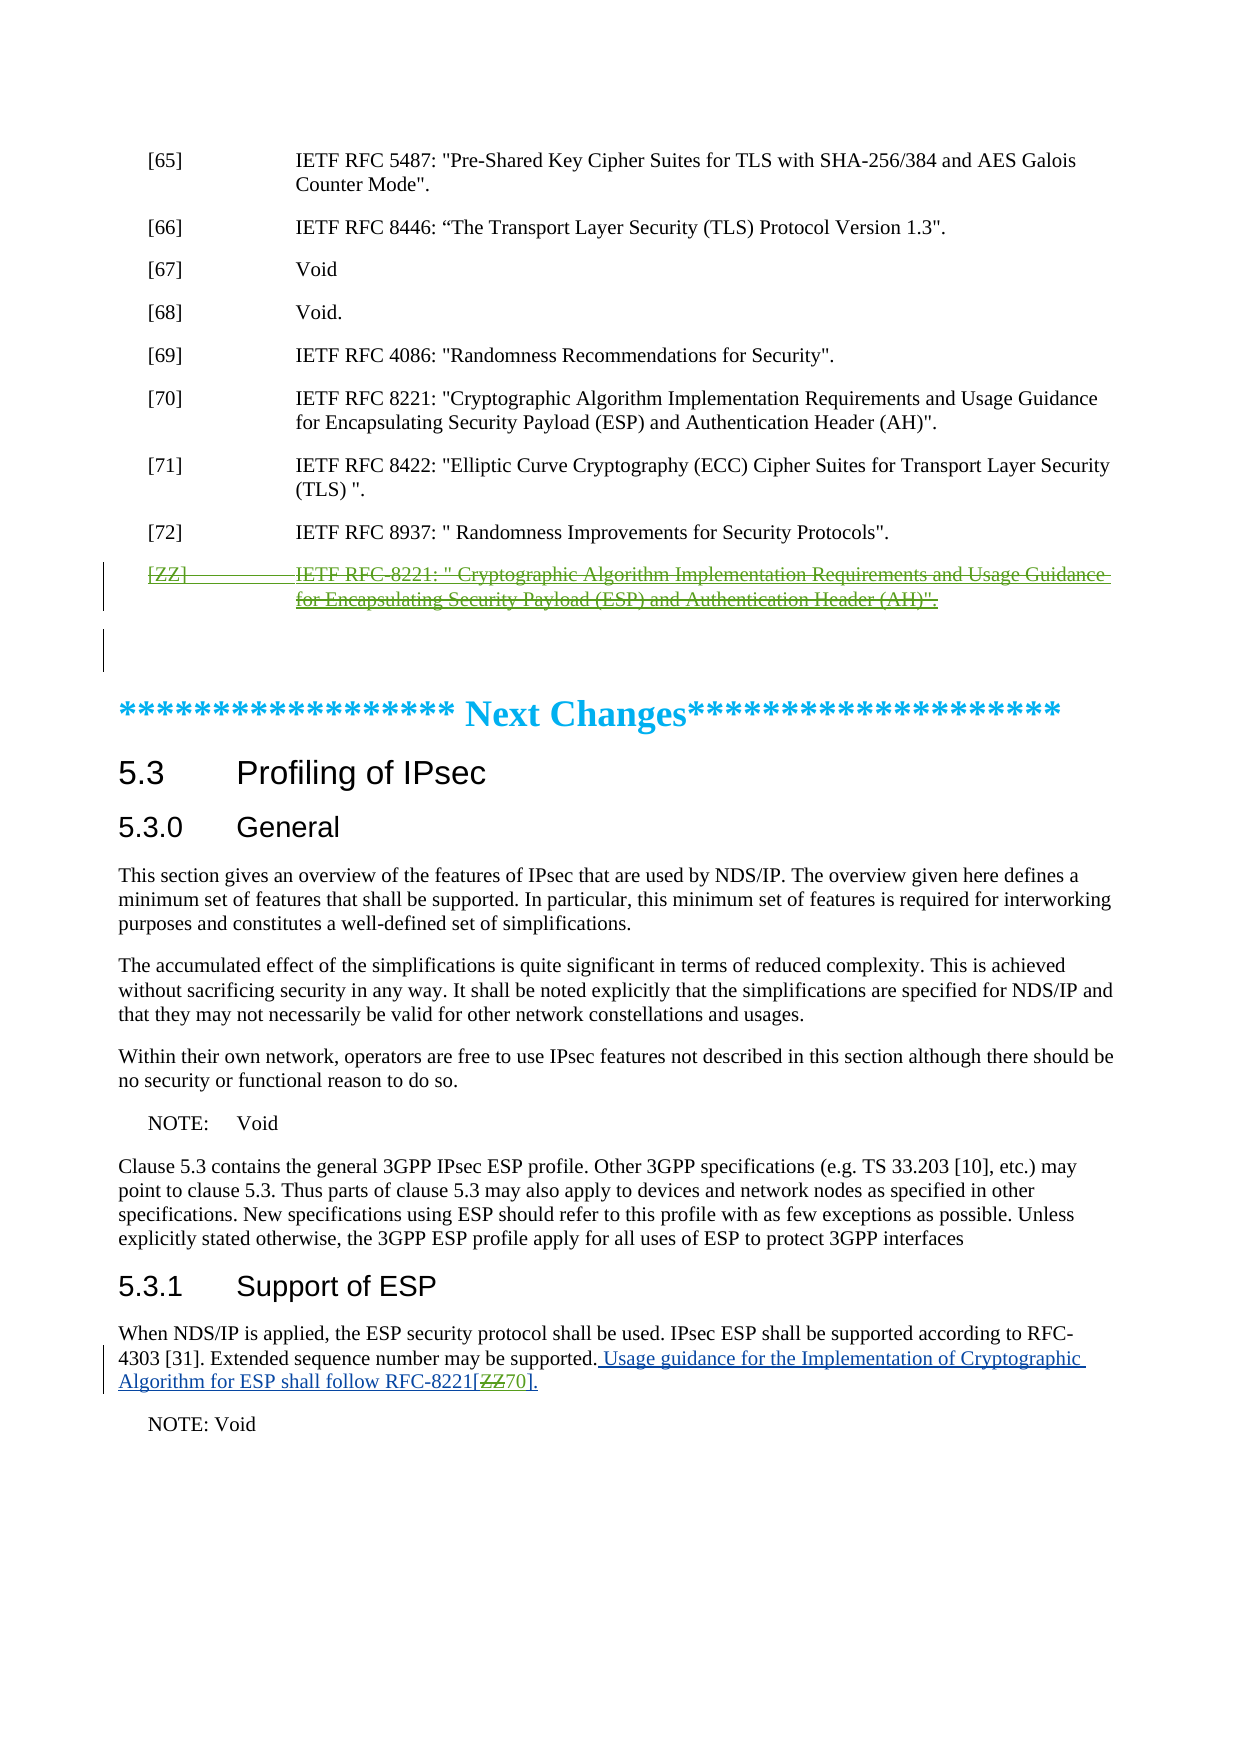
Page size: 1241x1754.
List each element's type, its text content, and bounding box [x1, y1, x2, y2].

text 5.3.1 Support of ESP [118, 1269, 1122, 1303]
text [66] IETF RFC 8446: “The Transport Layer Security (TLS) Protocol Version 1.3". [148, 214, 1122, 239]
text NOTE: Void [148, 1412, 1122, 1436]
text [68] Void. [148, 300, 1122, 324]
text The accumulated effect of the simplifications is quite significant in terms of reduced complexity. This is achieved without sacrificing security in any way. It shall be noted explicitly that the simplifications are specified for NDS/IP and that they may not necessarily be valid for other network constellations and usages. [118, 953, 1122, 1026]
text [72] IETF RFC 8937: " Randomness Improvements for Security Protocols". [148, 519, 1122, 544]
text [67] Void [148, 257, 1122, 281]
text [70] IETF RFC 8221: "Cryptographic Algorithm Implementation Requirements and Usage Guidance for Encapsulating Security Payload (ESP) and Authentication Header (AH)". [148, 386, 1122, 434]
text Clause 5.3 contains the general 3GPP IPsec ESP profile. Other 3GPP specifications (e.g. TS 33.203 [10], etc.) may point to clause 5.3. Thus parts of clause 5.3 may also apply to devices and network nodes as specified in other specifications. New specifications using ESP should refer to this profile with as few exceptions as possible. Unless explicitly stated otherwise, the 3GPP ESP profile apply for all uses of ESP to protect 3GPP interfaces [118, 1154, 1122, 1250]
text ****************** Next Changes******************** [118, 691, 1122, 734]
text Within their own network, operators are free to use IPsec features not described in this section although there should be no security or functional reason to do so. [118, 1044, 1122, 1092]
text 5.3.0 General [118, 810, 1122, 844]
text [71] IETF RFC 8422: "Elliptic Curve Cryptography (ECC) Cipher Suites for Transport Layer Security (TLS) ". [148, 453, 1122, 501]
text When NDS/IP is applied, the ESP security protocol shall be used. IPsec ESP shall be supported according to RFC-4303 [31]. Extended sequence number may be supported. [118, 1321, 1122, 1393]
text This section gives an overview of the features of IPsec that are used by NDS/IP. The overview given here defines a minimum set of features that shall be supported. In particular, this minimum set of features is required for interworking purposes and constitutes a well-defined set of simplifications. [118, 862, 1122, 935]
text NOTE: Void [148, 1111, 1122, 1135]
text [69] IETF RFC 4086: "Randomness Recommendations for Security". [148, 343, 1122, 367]
text [65] IETF RFC 5487: "Pre-Shared Key Cipher Suites for TLS with SHA-256/384 and AES Galois Counter Mode". [148, 148, 1122, 196]
text 5.3 Profiling of IPsec [118, 753, 1122, 791]
